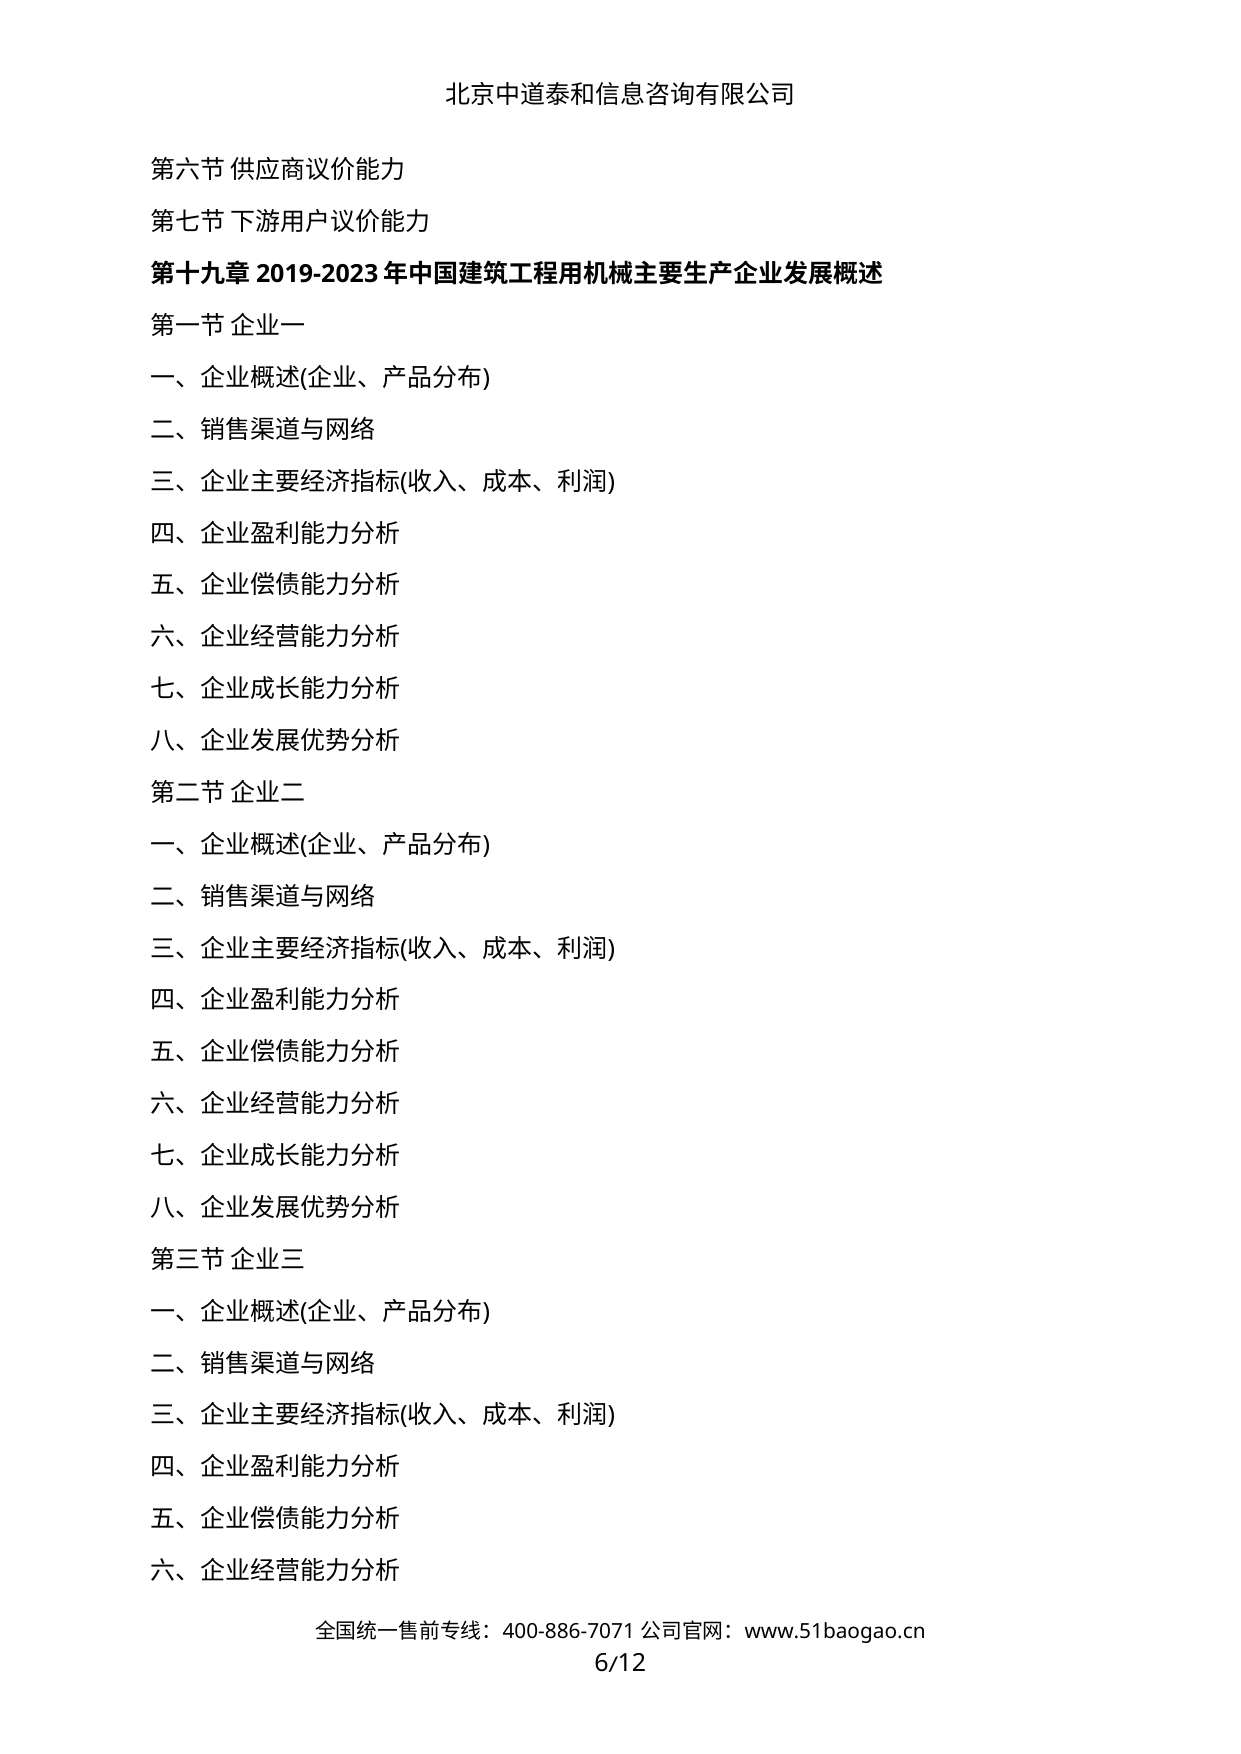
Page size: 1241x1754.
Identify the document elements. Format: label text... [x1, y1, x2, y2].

text 第十九章 2019-2023年中国建筑工程用机械主要生产企业发展概述 [150, 254, 1090, 290]
text 七、企业成长能力分析 [150, 669, 1090, 705]
text 六、企业经营能力分析 [150, 1084, 1090, 1120]
text 六、企业经营能力分析 [150, 1551, 1090, 1587]
text 一、企业概述(企业、产品分布) [150, 824, 1090, 861]
text 五、企业偿债能力分析 [150, 565, 1090, 601]
text 八、企业发展优势分析 [150, 1187, 1090, 1224]
text 六、企业经营能力分析 [150, 617, 1090, 653]
text 第二节 企业二 [150, 772, 1090, 809]
text 第六节 供应商议价能力 [150, 150, 1090, 186]
text 五、企业偿债能力分析 [150, 1032, 1090, 1068]
text 二、销售渠道与网络 [150, 1343, 1090, 1379]
text 四、企业盈利能力分析 [150, 1447, 1090, 1483]
text 二、销售渠道与网络 [150, 876, 1090, 912]
text 三、企业主要经济指标(收入、成本、利润) [150, 1395, 1090, 1431]
text 第七节 下游用户议价能力 [150, 202, 1090, 238]
text 第三节 企业三 [150, 1239, 1090, 1276]
text 一、企业概述(企业、产品分布) [150, 1291, 1090, 1327]
text 第一节 企业一 [150, 306, 1090, 342]
text 三、企业主要经济指标(收入、成本、利润) [150, 928, 1090, 964]
text 四、企业盈利能力分析 [150, 980, 1090, 1016]
text 五、企业偿债能力分析 [150, 1499, 1090, 1535]
text 一、企业概述(企业、产品分布) [150, 357, 1090, 394]
text 四、企业盈利能力分析 [150, 513, 1090, 549]
text 七、企业成长能力分析 [150, 1136, 1090, 1172]
text 八、企业发展优势分析 [150, 721, 1090, 757]
text 二、销售渠道与网络 [150, 409, 1090, 446]
text 三、企业主要经济指标(收入、成本、利润) [150, 461, 1090, 497]
